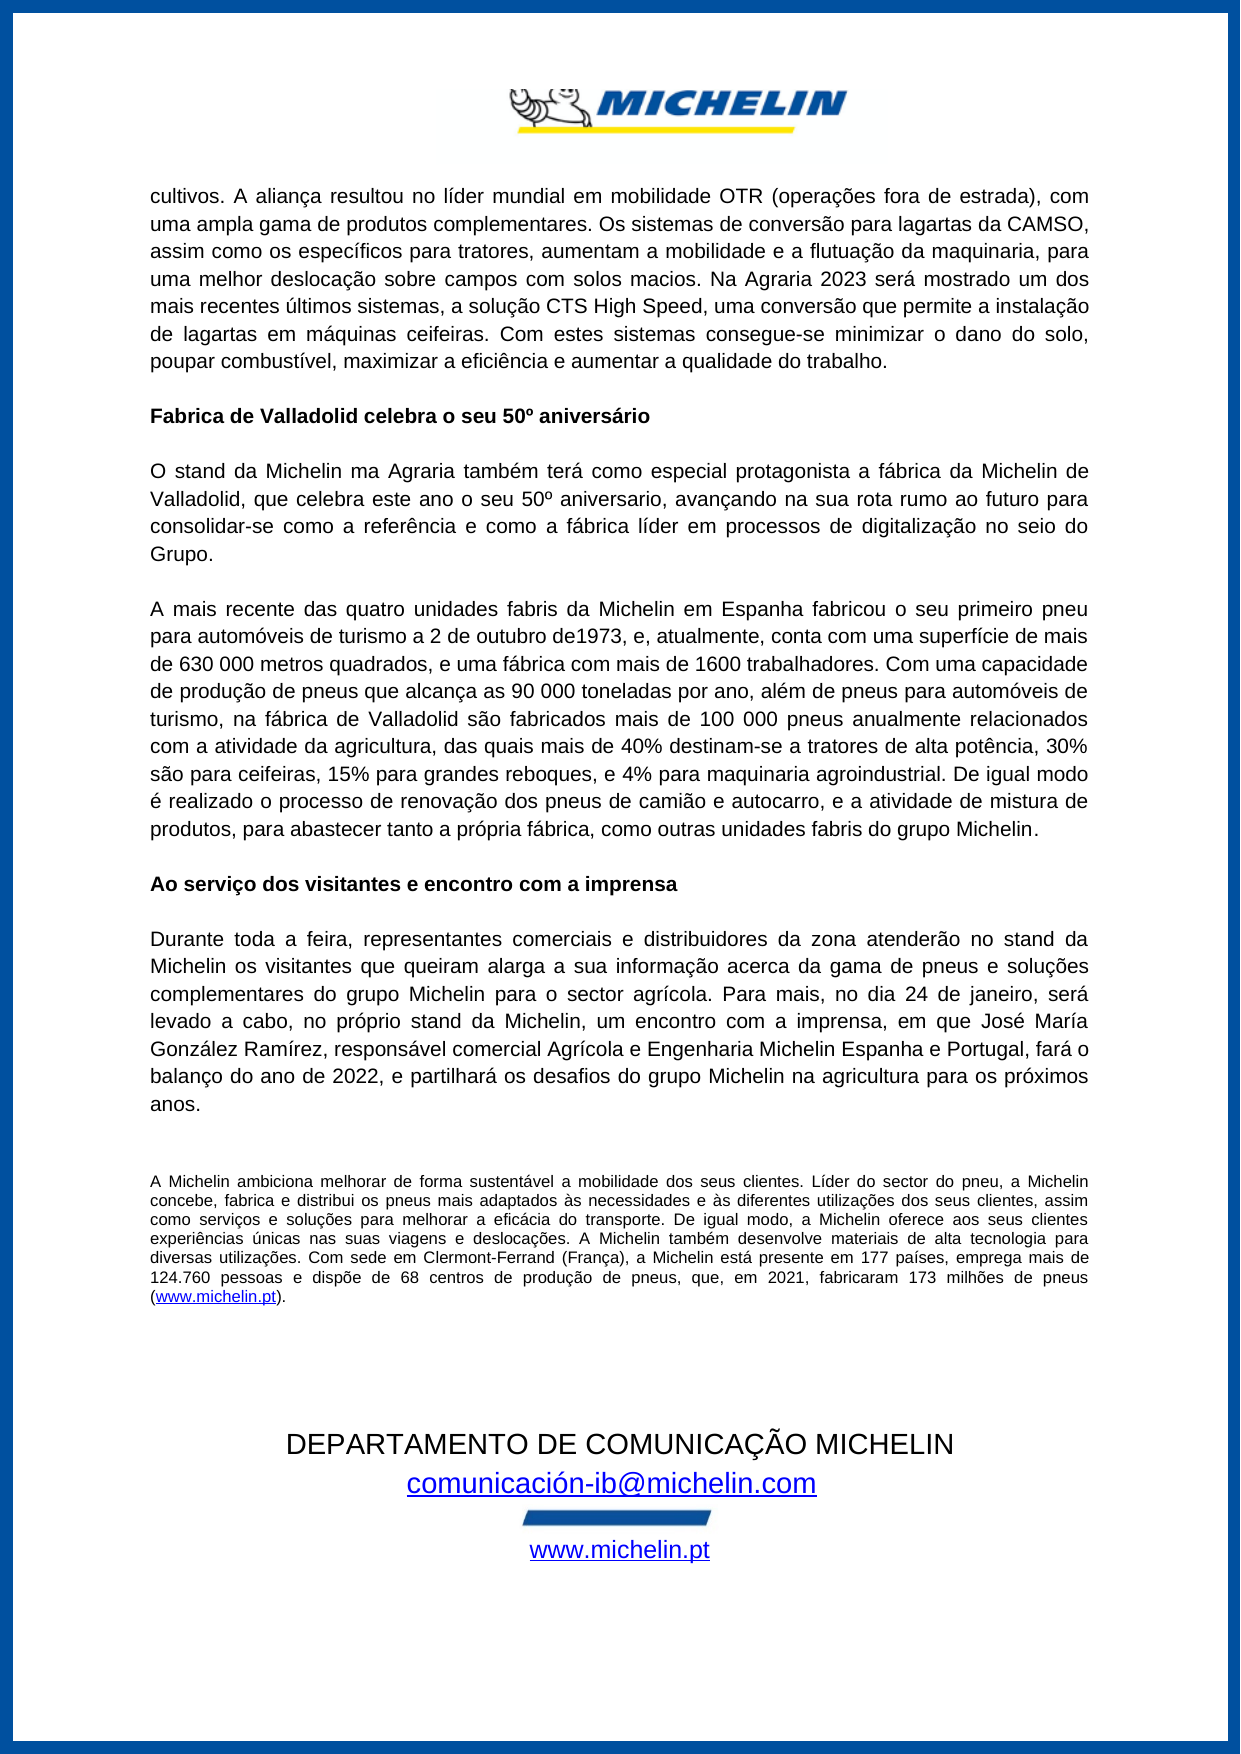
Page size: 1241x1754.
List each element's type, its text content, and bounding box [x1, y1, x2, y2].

picture [435, 89, 888, 165]
table_header www.michelin.pt [150, 1535, 1089, 1592]
text comunicación-ib@michelin.com [150, 1466, 945, 1499]
text A Michelin ambiciona melhorar de forma sustentável a mobilidade dos seus clientes. Líder do sector do pneu, a Michelin concebe, fabrica e distribui os pneus mais adaptados às necessidades e às diferentes utilizações dos seus clientes, assim como serviços e soluções para melhorar a eficácia do transporte. De igual modo, a Michelin oferece aos seus clientes experiências únicas nas suas viagens e deslocações. A Michelin também desenvolve materiais de alta tecnologia para diversas utilizações. Com sede em Clermont-Ferrand (França), a Michelin está presente em 177 países, emprega mais de 124.760 pessoas e dispõe de 68 centros de produção de pneus, que, em 2021, fabricaram 173 milhões de pneus (www.michelin.pt). [150, 1172, 1090, 1306]
text DEPARTAMENTO DE COMUNICAÇÃO MICHELIN [150, 1427, 1090, 1461]
picture [487, 1504, 753, 1534]
